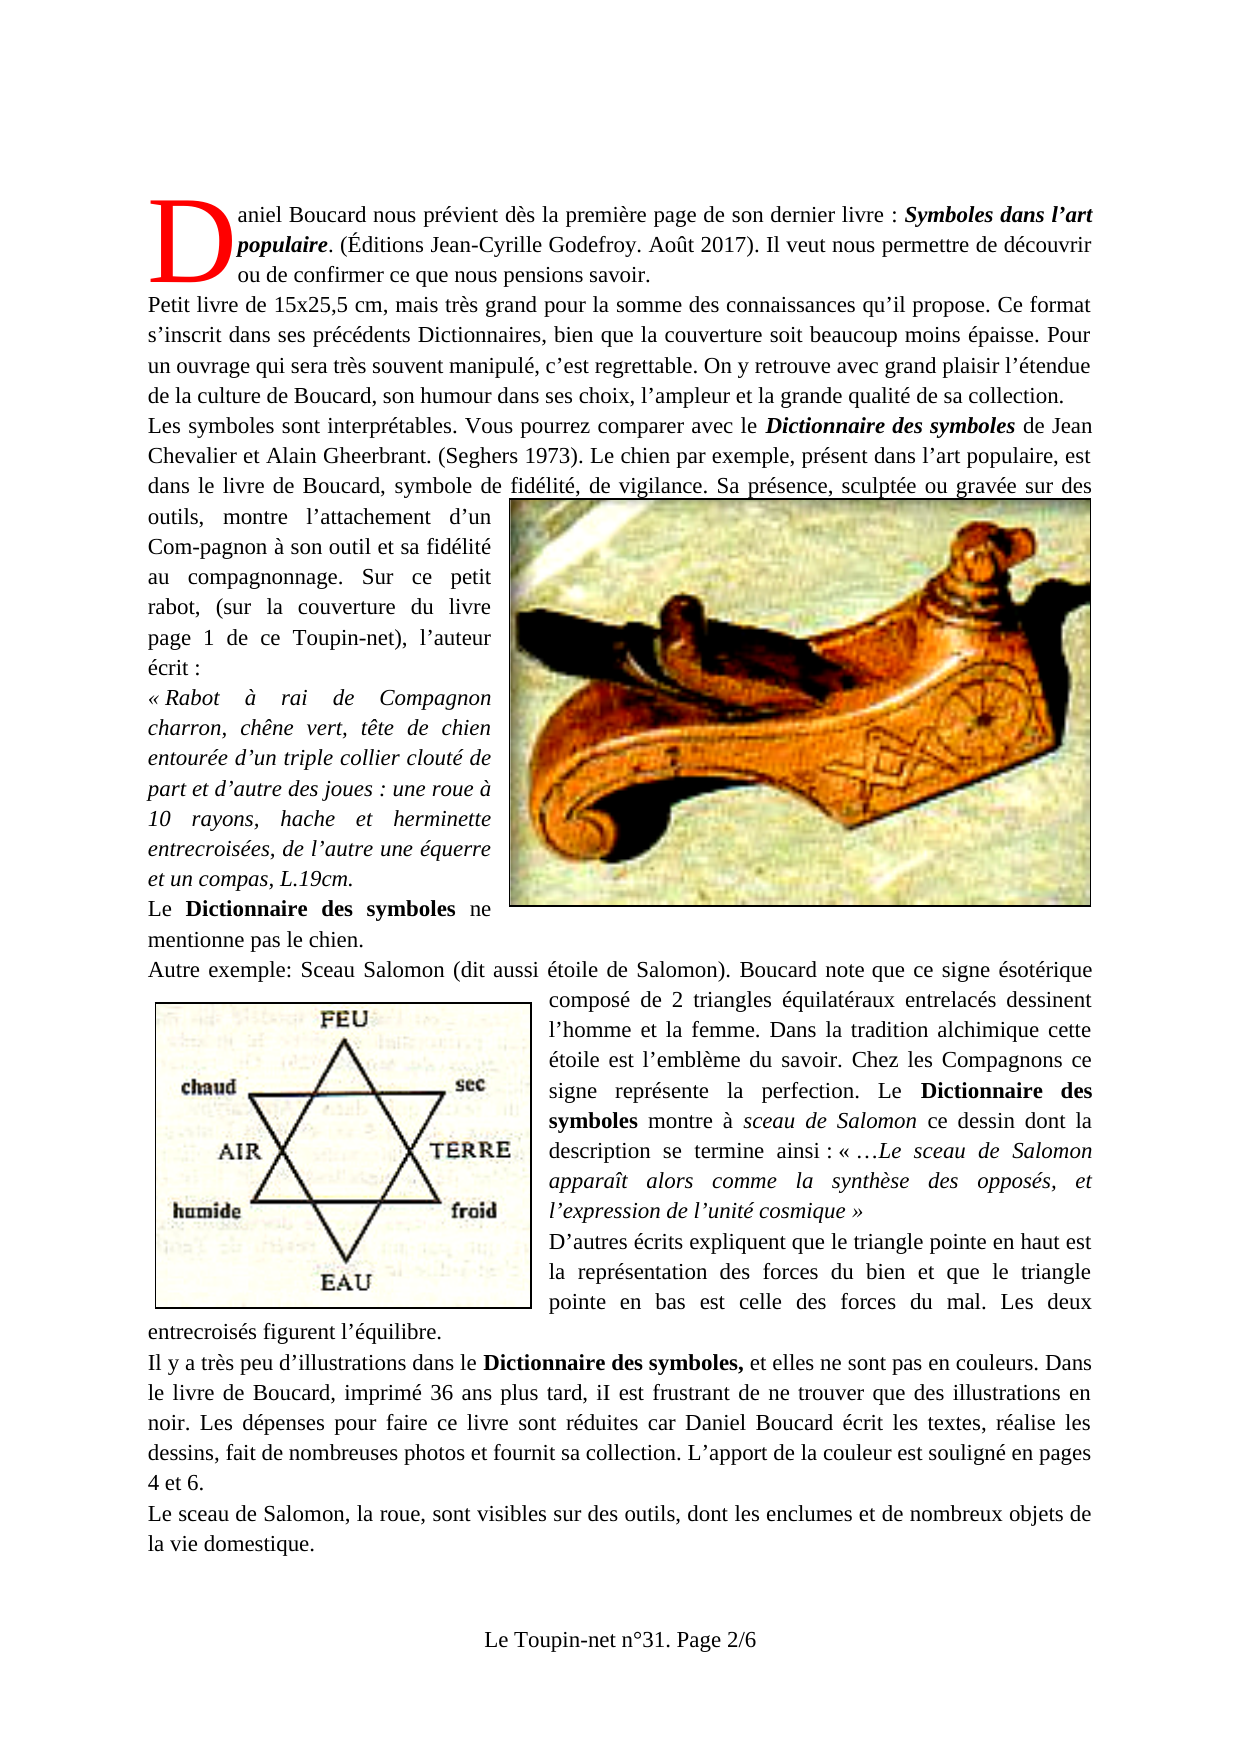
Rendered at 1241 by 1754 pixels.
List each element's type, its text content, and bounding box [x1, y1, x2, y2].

text Le Dictionnaire des symboles ne mentionne pas le chien. [148, 895, 1093, 952]
text « Rabot à rai de Compagnon charron, chêne vert, tête de chien entourée d’un triple collier clouté de part et d’autre des joues : une roue à 10 rayons, hache et herminette entrecroisées, de l’autre une équerre et un compas, L.19cm. [148, 684, 509, 892]
text Les symboles sont interprétables. Vous pourrez comparer avec le Dictionnaire des symboles de Jean Chevalier et Alain Gheerbrant. (Seghers 1973). Le chien par exemple, présent dans l’art populaire, est dans le livre de Boucard, symbole de fidélité, de vigilance. Sa présence, sculptée ou gravée sur des outils, montre l’attachement d’un Com-pagnon à son outil et sa fidélité au compagnonnage. Sur ce petit rabot, (sur la couverture du livre page 1 de ce Toupin-net), l’auteur écrit : [148, 412, 1093, 680]
text Autre exemple: Sceau Salomon (dit aussi étoile de Salomon). Boucard note que ce signe ésotérique composé de 2 triangles équilatéraux entrelacés dessinent l’homme et la femme. Dans la tradition alchimique cette étoile est l’emblème du savoir. Chez les Compagnons ce signe représente la perfection. Le Dictionnaire des symboles montre à sceau de Salomon ce dessin dont la description se termine ainsi : « …Le sceau de Salomon apparaît alors comme la synthèse des opposés, et l’expression de l’unité cosmique » [148, 956, 1093, 1224]
text aniel Boucard nous prévient dès la première page de son dernier livre : Symboles dans l’art populaire. (Éditions Jean-Cyrille Godefroy. Août 2017). Il veut nous permettre de découvrir ou de confirmer ce que nous pensions savoir. [148, 201, 1093, 287]
picture [510, 500, 1090, 905]
text Petit livre de 15x25,5 cm, mais très grand pour la somme des connaissances qu’il propose. Ce format s’inscrit dans ses précédents Dictionnaires, bien que la couverture soit beaucoup moins épaisse. Pour un ouvrage qui sera très souvent manipulé, c’est regrettable. On y retrouve avec grand plaisir l’étendue de la culture de Boucard, son humour dans ses choix, l’ampleur et la grande qualité de sa collection. [148, 291, 1093, 408]
text D’autres écrits expliquent que le triangle pointe en haut est la représentation des forces du bien et que le triangle pointe en bas est celle des forces du mal. Les deux entrecroisés figurent l’équilibre. [148, 1228, 1093, 1345]
text Le sceau de Salomon, la roue, sont visibles sur des outils, dont les enclumes et de nombreux objets de la vie domestique. [148, 1499, 1093, 1556]
text Il y a très peu d’illustrations dans le Dictionnaire des symboles, et elles ne sont pas en couleurs. Dans le livre de Boucard, imprimé 36 ans plus tard, iI est frustrant de ne trouver que des illustrations en noir. Les dépenses pour faire ce livre sont réduites car Daniel Boucard écrit les textes, réalise les dessins, fait de nombreuses photos et fournit sa collection. L’apport de la couleur est souligné en pages 4 et 6. [148, 1348, 1093, 1496]
picture [156, 1004, 530, 1307]
